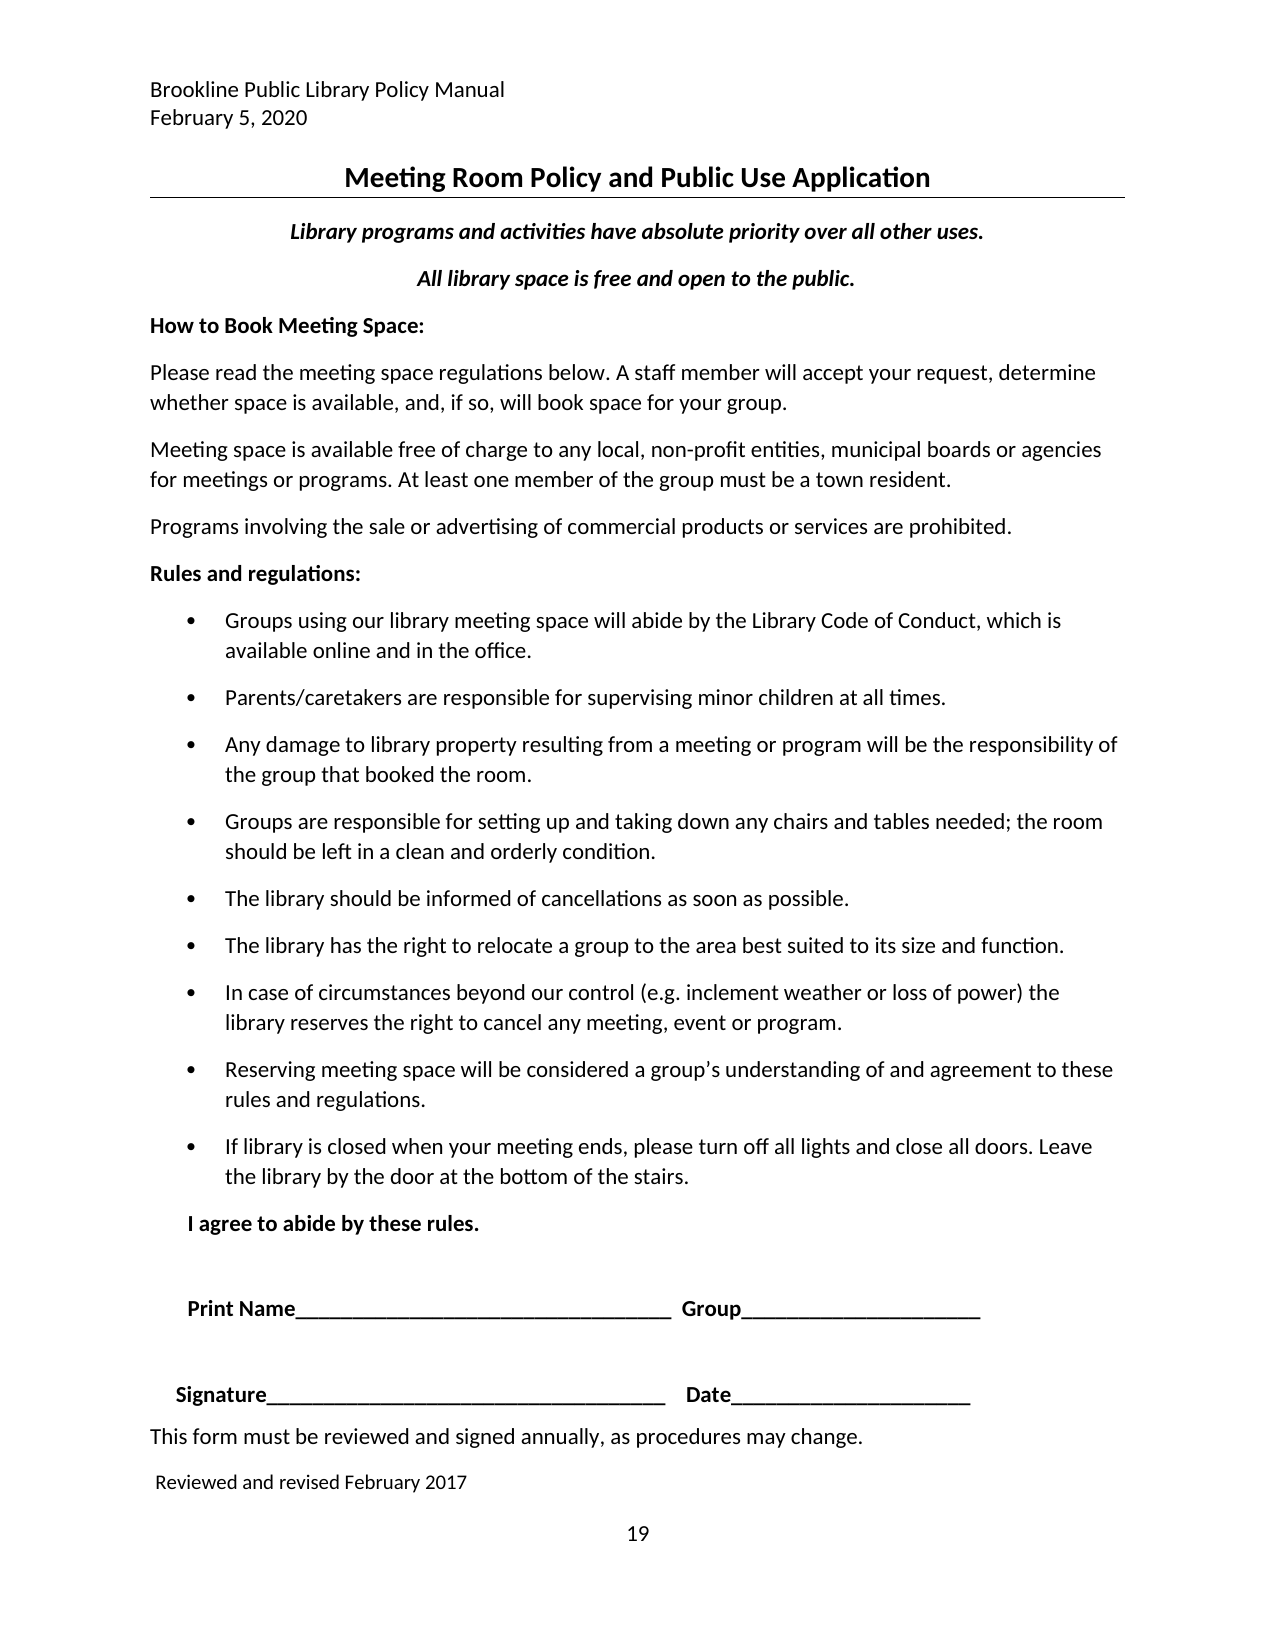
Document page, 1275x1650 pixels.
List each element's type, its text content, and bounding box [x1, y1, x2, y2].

text This form must be reviewed and signed annually, as procedures may change. [150, 1422, 1125, 1451]
list Groups using our library meeting space will abide by the Library Code of Conduct, which is available online and in the office. [187, 606, 1125, 664]
text Library programs and activities have absolute priority over all other uses. [150, 217, 1125, 245]
text Reviewed and revised February 2017 [150, 1469, 1125, 1495]
list Reserving meeting space will be considered a group’s understanding of and agreement to these rules and regulations. [187, 1055, 1125, 1113]
list The library should be informed of cancellations as soon as possible. [187, 884, 1125, 912]
list Parents/caretakers are responsible for supervising minor children at all times. [187, 683, 1125, 711]
text Rules and regulations: [150, 559, 1125, 587]
text Please read the meeting space regulations below. A staff member will accept your request, determine whether space is available, and, if so, will book space for your group. [150, 358, 1125, 416]
list If library is closed when your meeting ends, please turn off all lights and close all doors. Leave the library by the door at the bottom of the stairs. [187, 1132, 1125, 1190]
list Groups are responsible for setting up and taking down any chairs and tables needed; the room should be left in a clean and orderly condition. [187, 807, 1125, 865]
text Meeting Room Policy and Public Use Application [150, 159, 1125, 197]
text Meeting space is available free of charge to any local, non-profit entities, municipal boards or agencies for meetings or programs. At least one member of the group must be a town resident. [150, 435, 1125, 493]
text I agree to abide by these rules. [187, 1209, 1125, 1237]
list In case of circumstances beyond our control (e.g. inclement weather or loss of power) the library reserves the right to cancel any meeting, event or program. [187, 978, 1125, 1036]
list The library has the right to relocate a group to the area best suited to its size and function. [187, 931, 1125, 959]
text How to Book Meeting Space: [150, 311, 1125, 339]
text Print Name_________________________________ Group_____________________ [187, 1294, 1125, 1322]
list Any damage to library property resulting from a meeting or program will be the responsibility of the group that booked the room. [187, 730, 1125, 788]
text All library space is free and open to the public. [150, 264, 1125, 292]
text Programs involving the sale or advertising of commercial products or services are prohibited. [150, 512, 1125, 540]
text Signature___________________________________ Date_____________________ [150, 1380, 1125, 1408]
